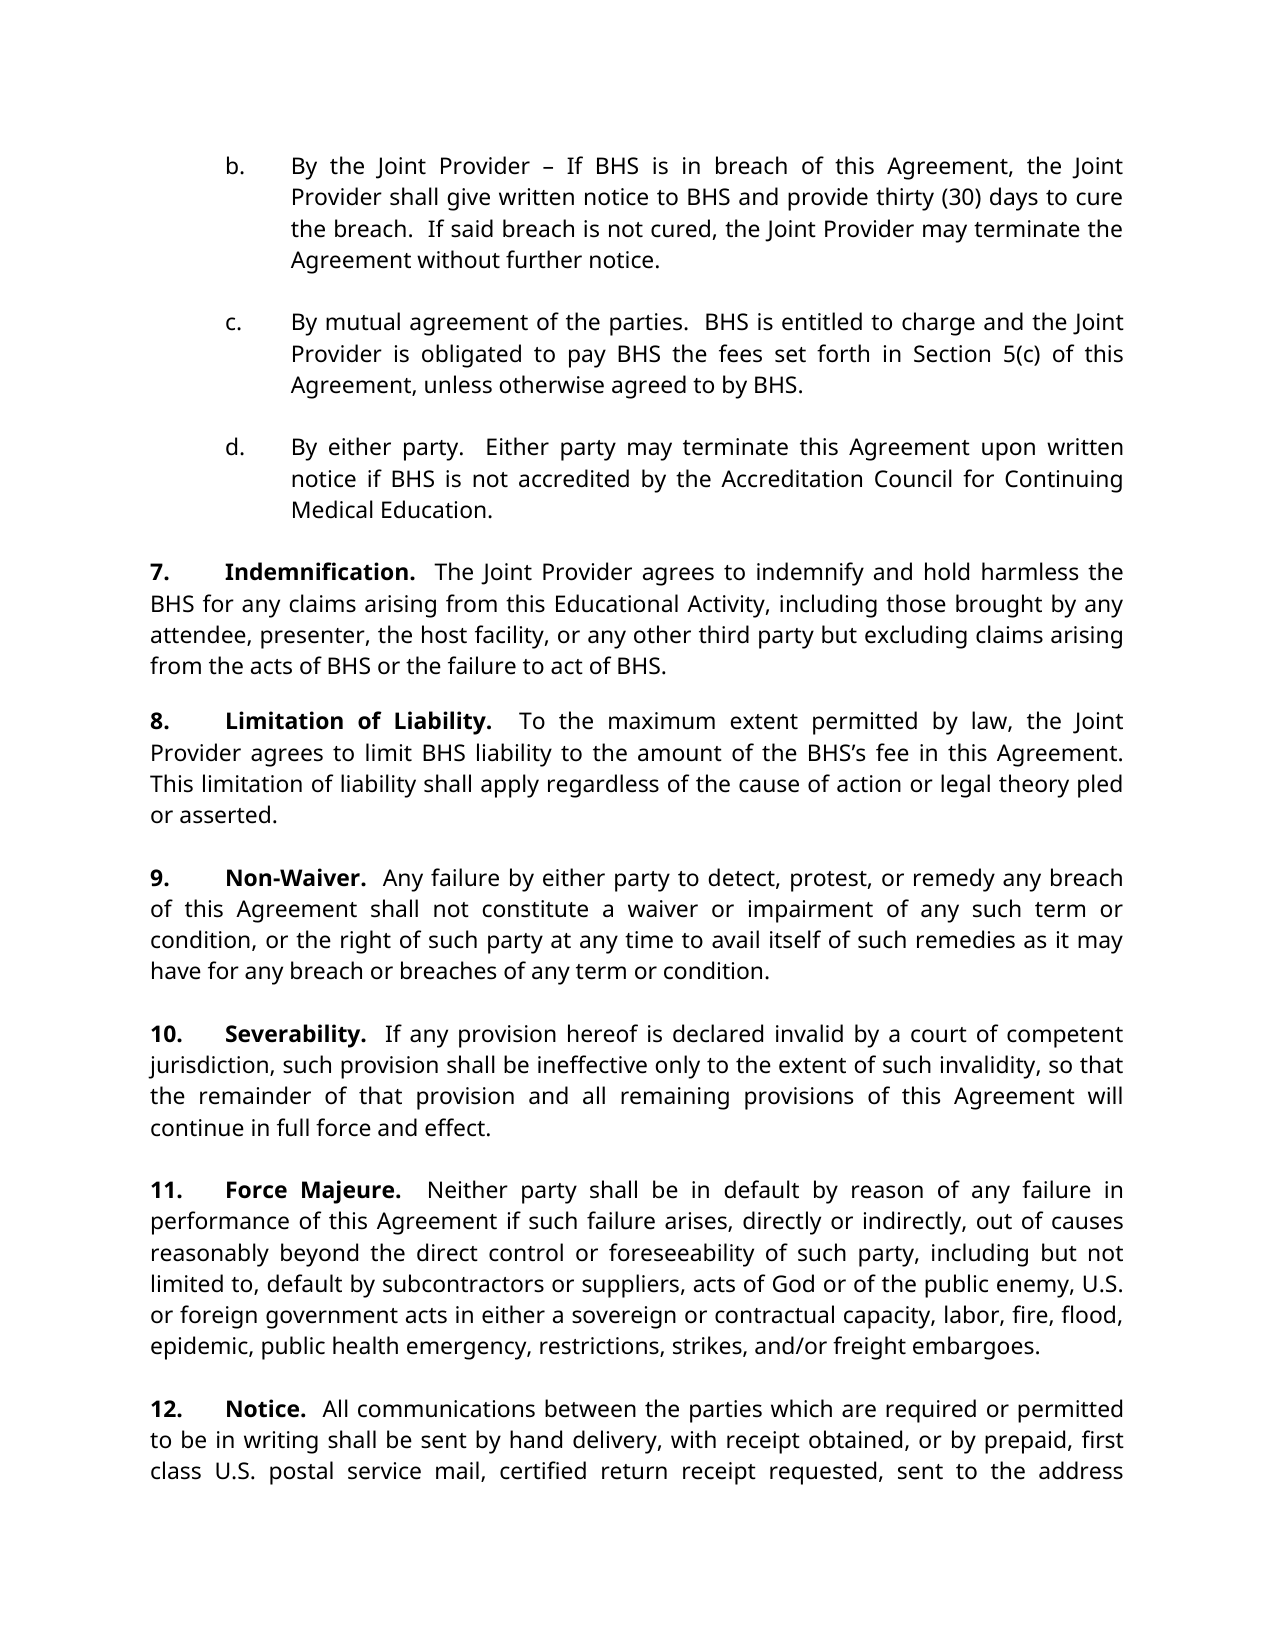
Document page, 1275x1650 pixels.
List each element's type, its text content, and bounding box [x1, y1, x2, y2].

list Indemnification. The Joint Provider agrees to indemnify and hold harmless the BHS for any claims arising from this Educational Activity, including those brought by any attendee, presenter, the host facility, or any other third party but excluding claims arising from the acts of BHS or the failure to act of BHS. [150, 556, 1125, 681]
list Force Majeure. Neither party shall be in default by reason of any failure in performance of this Agreement if such failure arises, directly or indirectly, out of causes reasonably beyond the direct control or foreseeability of such party, including but not limited to, default by subcontractors or suppliers, acts of God or of the public enemy, U.S. or foreign government acts in either a sovereign or contractual capacity, labor, fire, flood, epidemic, public health emergency, restrictions, strikes, and/or freight embargoes. [150, 1174, 1125, 1362]
list Non-Waiver. Any failure by either party to detect, protest, or remedy any breach of this Agreement shall not constitute a waiver or impairment of any such term or condition, or the right of such party at any time to avail itself of such remedies as it may have for any breach or breaches of any term or condition. [150, 862, 1125, 987]
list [150, 1393, 1125, 1487]
list Limitation of Liability. To the maximum extent permitted by law, the Joint Provider agrees to limit BHS liability to the amount of the BHS’s fee in this Agreement. This limitation of liability shall apply regardless of the cause of action or legal theory pled or asserted. [150, 705, 1125, 830]
list By the Joint Provider – If BHS is in breach of this Agreement, the Joint Provider shall give written notice to BHS and provide thirty (30) days to cure the breach. If said breach is not cured, the Joint Provider may terminate the Agreement without further notice. [225, 150, 1125, 275]
list By either party. Either party may terminate this Agreement upon written notice if BHS is not accredited by the Accreditation Council for Continuing Medical Education. [225, 431, 1125, 525]
list Severability. If any provision hereof is declared invalid by a court of competent jurisdiction, such provision shall be ineffective only to the extent of such invalidity, so that the remainder of that provision and all remaining provisions of this Agreement will continue in full force and effect. [150, 1018, 1125, 1143]
list By mutual agreement of the parties. BHS is entitled to charge and the Joint Provider is obligated to pay BHS the fees set forth in Section 5(c) of this Agreement, unless otherwise agreed to by BHS. [225, 306, 1125, 400]
